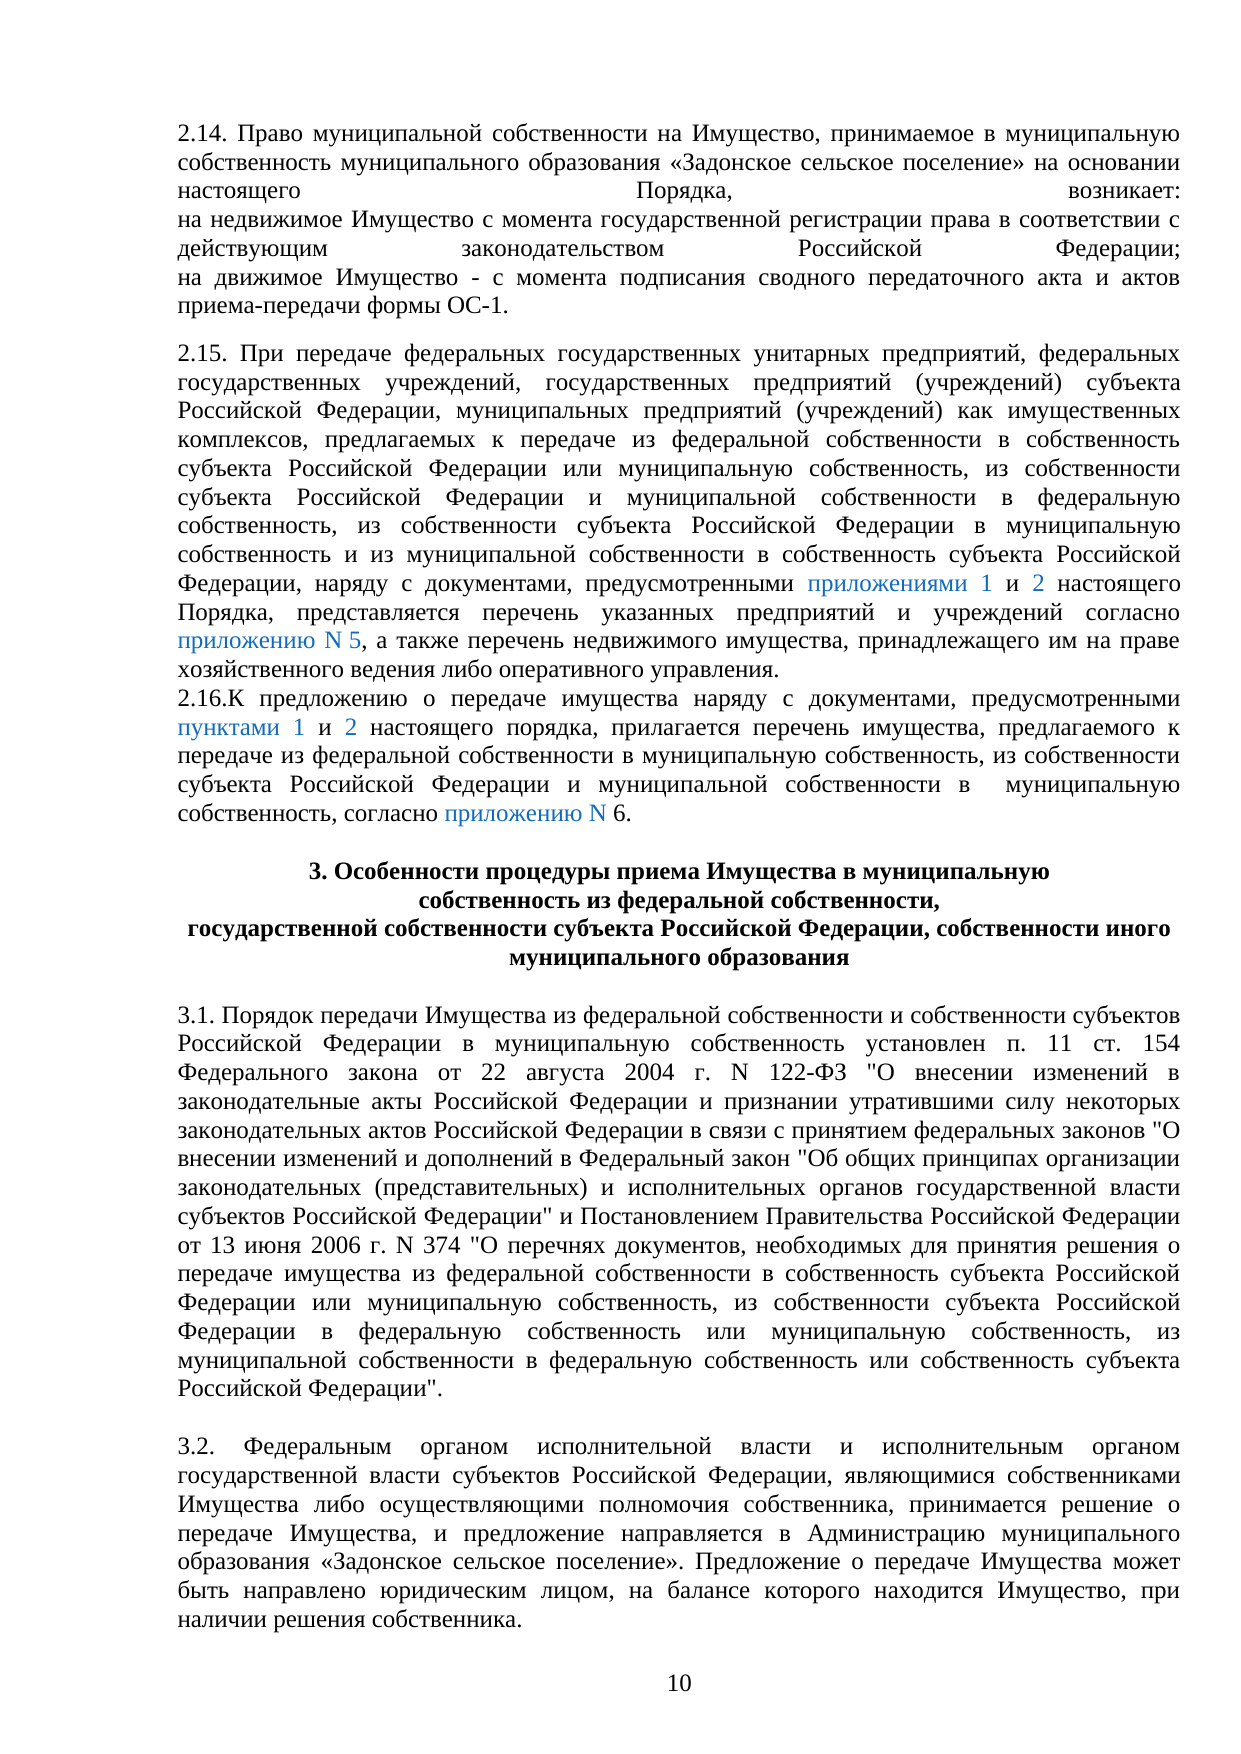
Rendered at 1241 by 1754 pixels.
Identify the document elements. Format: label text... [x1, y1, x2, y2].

text 3.1. Порядок передачи Имущества из федеральной собственности и собственности субъектов Российской Федерации в муниципальную собственность установлен п. 11 ст. 154 Федерального закона от 22 августа . N 122-ФЗ "О внесении изменений в законодательные акты Российской Федерации и признании утратившими силу некоторых законодательных актов Российской Федерации в связи с принятием федеральных законов "О внесении изменений и дополнений в Федеральный закон "Об общих принципах организации законодательных (представительных) и исполнительных органов государственной власти субъектов Российской Федерации" и Постановлением Правительства Российской Федерации от 13 июня . N 374 "О перечнях документов, необходимых для принятия решения о передаче имущества из федеральной собственности в собственность субъекта Российской Федерации или муниципальную собственность, из собственности субъекта Российской Федерации в федеральную собственность или муниципальную собственность, из муниципальной собственности в федеральную собственность или собственность субъекта Российской Федерации". [177, 1000, 1181, 1402]
text 2.15. При передаче федеральных государственных унитарных предприятий, федеральных государственных учреждений, государственных предприятий (учреждений) субъекта Российской Федерации, муниципальных предприятий (учреждений) как имущественных комплексов, предлагаемых к передаче из федеральной собственности в собственность субъекта Российской Федерации или муниципальную собственность, из собственности субъекта Российской Федерации и муниципальной собственности в федеральную собственность, из собственности субъекта Российской Федерации в муниципальную собственность и из муниципальной собственности в собственность субъекта Российской Федерации, наряду с документами, предусмотренными приложениями 1 и 2 настоящего Порядка, представляется перечень указанных предприятий и учреждений согласно приложению N 5, а также перечень недвижимого имущества, принадлежащего им на праве хозяйственного ведения либо оперативного управления. [177, 338, 1181, 683]
text государственной собственности субъекта Российской Федерации, собственности иного муниципального образования [177, 913, 1181, 971]
text 3. Особенности процедуры приема Имущества в муниципальную [177, 856, 1181, 885]
text собственность из федеральной собственности, [177, 885, 1181, 913]
text 2.14. Право муниципальной собственности на Имущество, принимаемое в муниципальную собственность муниципального образования «Задонское сельское поселение» на основании настоящего Порядка, возникает: на недвижимое Имущество с момента государственной регистрации права в соответствии с действующим законодательством Российской Федерации; на движимое Имущество - с момента подписания сводного передаточного акта и актов приема-передачи формы ОС-1. [177, 118, 1181, 319]
text 2.16.К предложению о передаче имущества наряду с документами, предусмотренными пунктами 1 и 2 настоящего порядка, прилагается перечень имущества, предлагаемого к передаче из федеральной собственности в муниципальную собственность, из собственности субъекта Российской Федерации и муниципальной собственности в муниципальную собственность, согласно приложению N 6. [177, 683, 1181, 827]
text 3.2. Федеральным органом исполнительной власти и исполнительным органом государственной власти субъектов Российской Федерации, являющимися собственниками Имущества либо осуществляющими полномочия собственника, принимается решение о передаче Имущества, и предложение направляется в Администрацию муниципального образования «Задонское сельское поселение». Предложение о передаче Имущества может быть направлено юридическим лицом, на балансе которого находится Имущество, при наличии решения собственника. [177, 1431, 1181, 1633]
